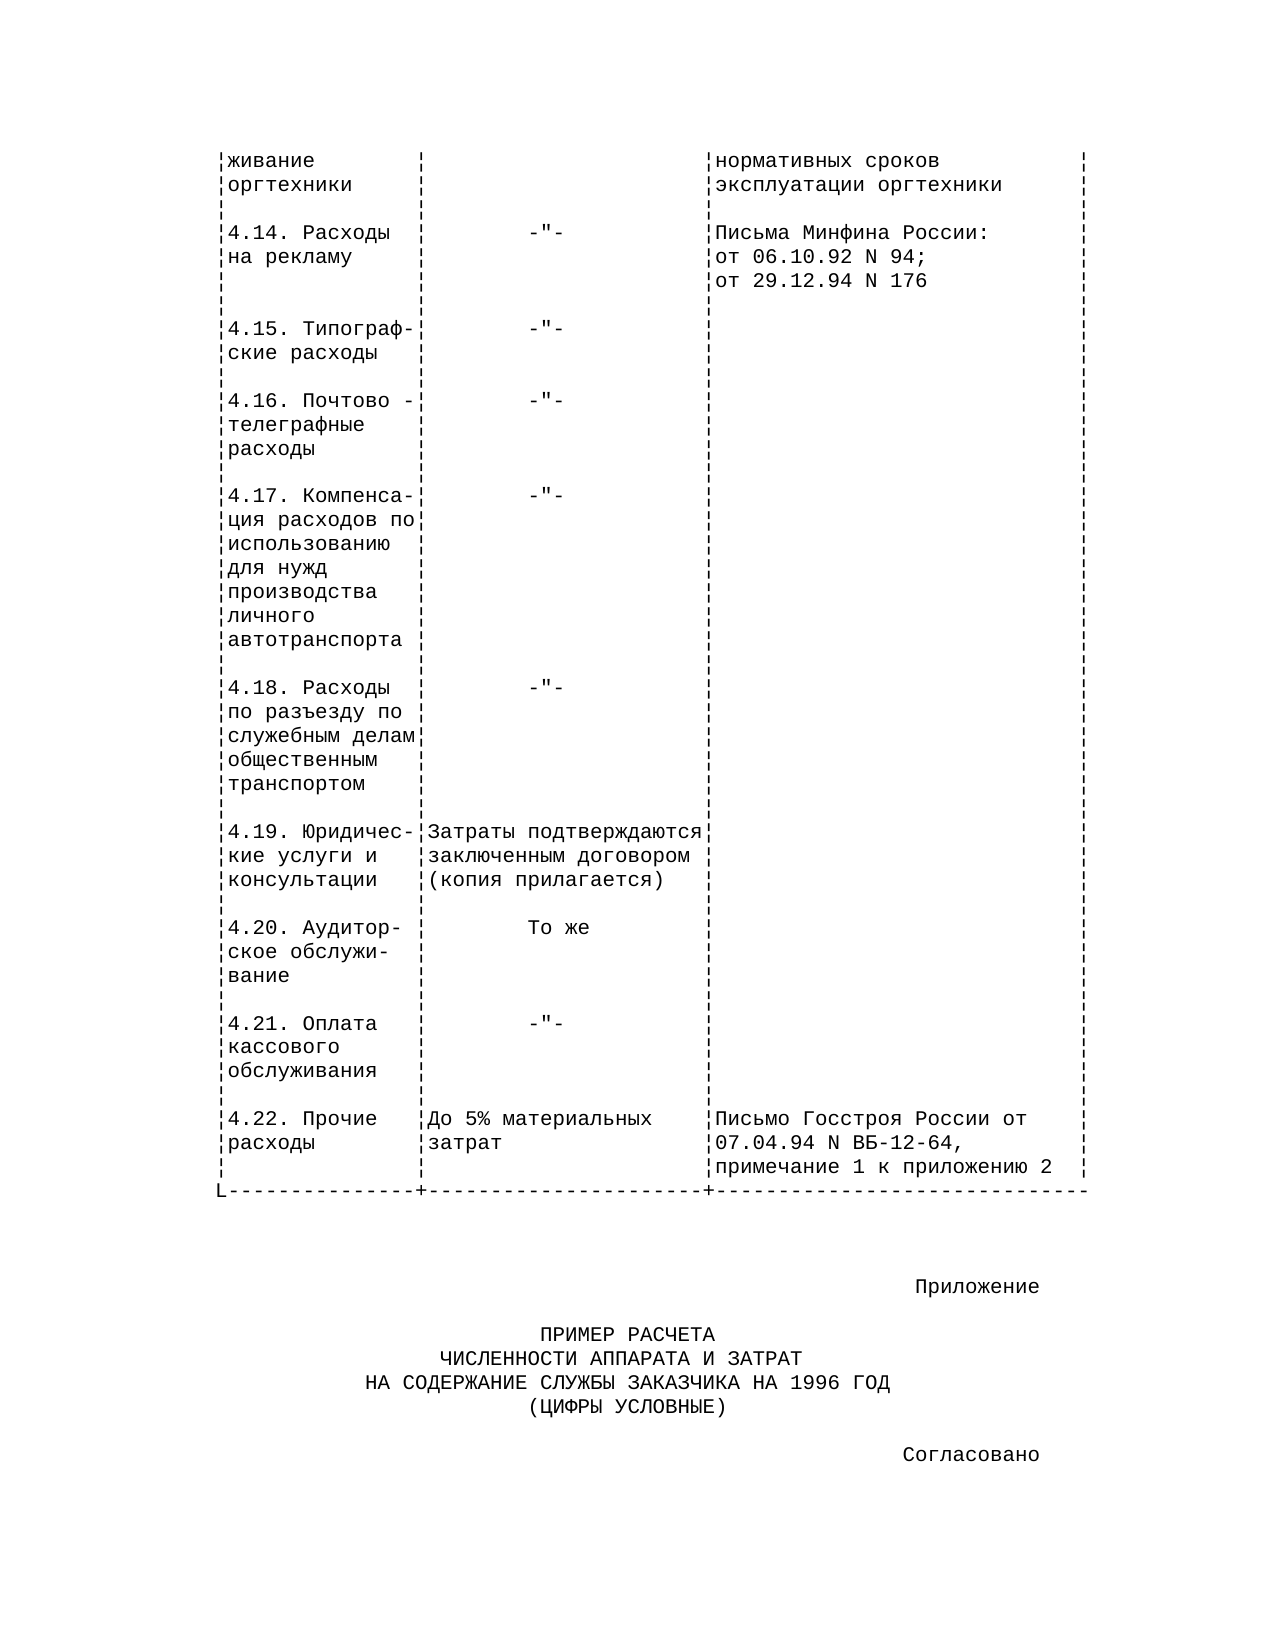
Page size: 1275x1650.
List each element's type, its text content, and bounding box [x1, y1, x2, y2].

text ¦4.17. Компенса-¦ -"- ¦ ¦ [177, 485, 1092, 509]
text ¦телеграфные ¦ ¦ ¦ [177, 413, 1092, 437]
text НА СОДЕРЖАНИЕ СЛУЖБЫ ЗАКАЗЧИКА НА 1996 ГОД [177, 1372, 1092, 1396]
text ¦личного ¦ ¦ ¦ [177, 605, 1092, 629]
text ¦ ¦ ¦ ¦ [177, 461, 1092, 485]
text ¦4.14. Расходы ¦ -"- ¦Письма Минфина России: ¦ [177, 222, 1092, 246]
text ¦автотранспорта ¦ ¦ ¦ [177, 629, 1092, 653]
text ¦ ¦ ¦от 29.12.94 N 176 ¦ [177, 270, 1092, 294]
text ¦ ¦ ¦ ¦ [177, 653, 1092, 677]
text ¦использованию ¦ ¦ ¦ [177, 533, 1092, 557]
text ¦производства ¦ ¦ ¦ [177, 581, 1092, 605]
text (ЦИФРЫ УСЛОВНЫЕ) [177, 1396, 1092, 1420]
text L---------------+----------------------+------------------------------ [177, 1180, 1092, 1204]
text ¦на рекламу ¦ ¦от 06.10.92 N 94; ¦ [177, 246, 1092, 270]
text Согласовано [177, 1444, 1092, 1468]
text ¦кие услуги и ¦заключенным договором ¦ ¦ [177, 845, 1092, 869]
text ¦ция расходов по¦ ¦ ¦ [177, 509, 1092, 533]
text ¦живание ¦ ¦нормативных сроков ¦ [177, 150, 1092, 174]
text ¦транспортом ¦ ¦ ¦ [177, 773, 1092, 797]
text ¦расходы ¦ ¦ ¦ [177, 437, 1092, 461]
text ¦консультации ¦(копия прилагается) ¦ ¦ [177, 869, 1092, 893]
text ¦ ¦ ¦ ¦ [177, 797, 1092, 821]
text ¦расходы ¦затрат ¦07.04.94 N ВБ-12-64, ¦ [177, 1132, 1092, 1156]
text ¦по разъезду по ¦ ¦ ¦ [177, 701, 1092, 725]
text ¦4.20. Аудитор- ¦ То же ¦ ¦ [177, 917, 1092, 941]
text ¦ ¦ ¦ ¦ [177, 366, 1092, 389]
text ¦ ¦ ¦ ¦ [177, 893, 1092, 917]
text ¦ ¦ ¦ ¦ [177, 988, 1092, 1012]
text ¦обслуживания ¦ ¦ ¦ [177, 1060, 1092, 1084]
text ¦кассового ¦ ¦ ¦ [177, 1036, 1092, 1060]
text ¦4.19. Юридичес-¦Затраты подтверждаются¦ ¦ [177, 821, 1092, 845]
text ¦4.21. Оплата ¦ -"- ¦ ¦ [177, 1012, 1092, 1036]
text ¦ ¦ ¦ ¦ [177, 1084, 1092, 1108]
text ¦ ¦ ¦ ¦ [177, 198, 1092, 222]
text ¦ские расходы ¦ ¦ ¦ [177, 342, 1092, 366]
text ¦4.18. Расходы ¦ -"- ¦ ¦ [177, 677, 1092, 701]
text ¦4.22. Прочие ¦До 5% материальных ¦Письмо Госстроя России от ¦ [177, 1108, 1092, 1132]
text Приложение [177, 1276, 1092, 1300]
text ¦служебным делам¦ ¦ ¦ [177, 725, 1092, 749]
text ¦вание ¦ ¦ ¦ [177, 964, 1092, 988]
text ПРИМЕР РАСЧЕТА [177, 1324, 1092, 1348]
text ¦общественным ¦ ¦ ¦ [177, 749, 1092, 773]
text ¦4.15. Типограф-¦ -"- ¦ ¦ [177, 318, 1092, 342]
text ¦оргтехники ¦ ¦эксплуатации оргтехники ¦ [177, 174, 1092, 198]
text ЧИСЛЕННОСТИ АППАРАТА И ЗАТРАТ [177, 1348, 1092, 1372]
text ¦4.16. Почтово -¦ -"- ¦ ¦ [177, 389, 1092, 413]
text ¦ ¦ ¦примечание 1 к приложению 2 ¦ [177, 1156, 1092, 1180]
text ¦ское обслужи- ¦ ¦ ¦ [177, 941, 1092, 964]
text ¦для нужд ¦ ¦ ¦ [177, 557, 1092, 581]
text ¦ ¦ ¦ ¦ [177, 294, 1092, 318]
